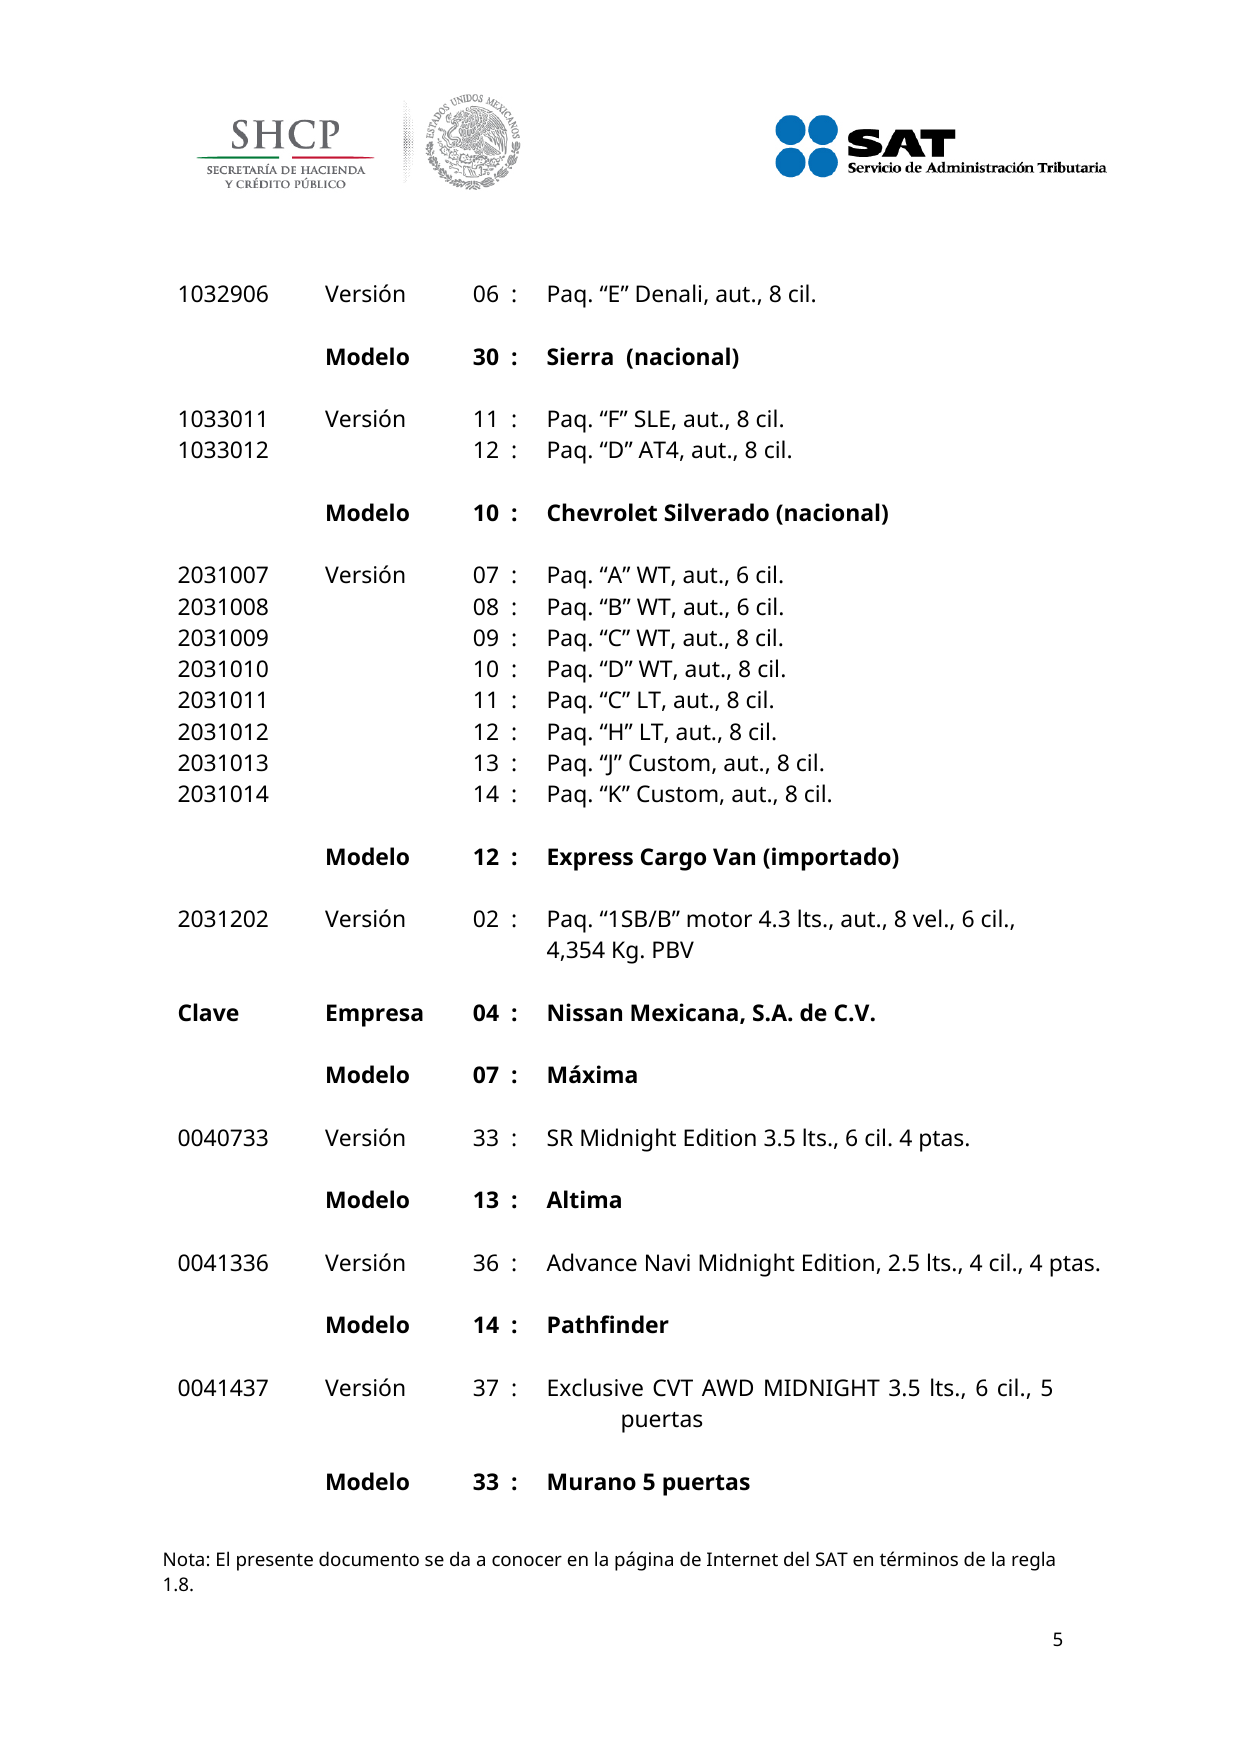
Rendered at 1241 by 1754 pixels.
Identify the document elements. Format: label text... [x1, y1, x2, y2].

text 2031010 10 : Paq. “D” WT, aut., 8 cil. [177, 653, 1240, 684]
text Modelo 30 : Sierra (nacional) [251, 341, 1240, 372]
text 2031013 13 : Paq. “J” Custom, aut., 8 cil. [177, 747, 1240, 778]
text 0041336 Versión 36 : Advance Navi Midnight Edition, 2.5 lts., 4 cil., 4 ptas. [177, 1247, 1240, 1278]
text 2031011 11 : Paq. “C” LT, aut., 8 cil. [177, 684, 1240, 716]
text Modelo 07 : Máxima [177, 1059, 1240, 1091]
text 2031202 Versión 02 : Paq. “1SB/B” motor 4.3 lts., aut., 8 vel., 6 cil., 4,354 Kg. PBV [177, 903, 1063, 966]
picture [181, 73, 540, 207]
text 2031014 14 : Paq. “K” Custom, aut., 8 cil. [177, 778, 1240, 809]
text 1033012 12 : Paq. “D” AT4, aut., 8 cil. [177, 434, 1240, 466]
text 2031007 Versión 07 : Paq. “A” WT, aut., 6 cil. [177, 559, 1240, 591]
subtitle Modelo 12 : Express Cargo Van (importado) [177, 841, 1063, 872]
text 2031009 09 : Paq. “C” WT, aut., 8 cil. [177, 622, 1240, 653]
text Modelo 13 : Altima [177, 1184, 1240, 1216]
text 2031008 08 : Paq. “B” WT, aut., 6 cil. [177, 591, 1240, 622]
subtitle Modelo 10 : Chevrolet Silverado (nacional) [251, 497, 1063, 528]
text 1033011 Versión 11 : Paq. “F” SLE, aut., 8 cil. [177, 403, 1240, 434]
text 0040733 Versión 33 : SR Midnight Edition 3.5 lts., 6 cil. 4 ptas. [177, 1122, 1240, 1153]
text Clave Empresa 04 : Nissan Mexicana, S.A. de C.V. [177, 997, 1063, 1028]
text Modelo 14 : Pathfinder [251, 1309, 1240, 1341]
text 1032906 Versión 06 : Paq. “E” Denali, aut., 8 cil. [177, 278, 1240, 309]
picture [756, 73, 1123, 218]
text 0041437 Versión 37 : Exclusive CVT AWD MIDNIGHT 3.5 lts., 6 cil., 5 puertas [177, 1372, 1063, 1434]
text 2031012 12 : Paq. “H” LT, aut., 8 cil. [177, 716, 1240, 747]
text Modelo 33 : Murano 5 puertas [251, 1466, 1063, 1497]
